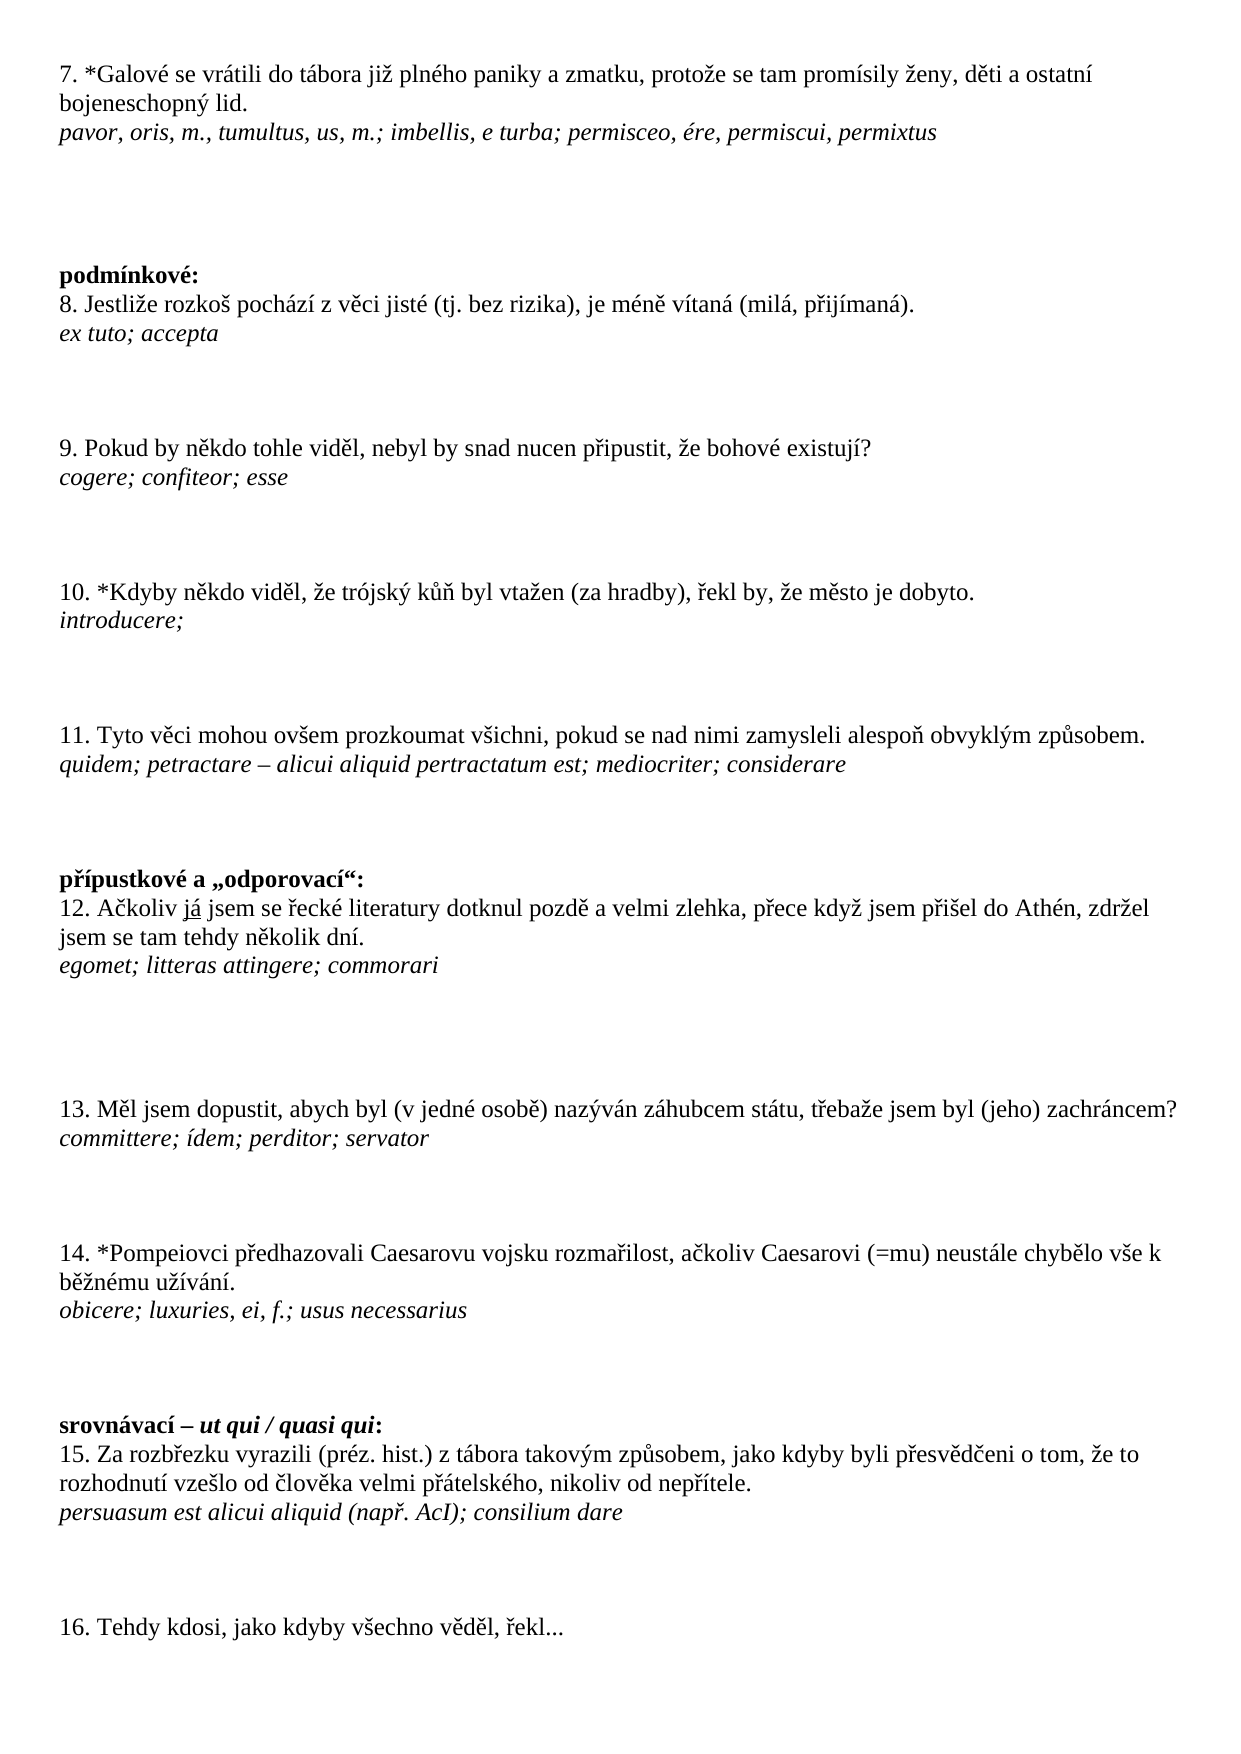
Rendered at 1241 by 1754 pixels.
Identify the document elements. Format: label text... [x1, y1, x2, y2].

text 8. Jestliže rozkoš pochází z věci jisté (tj. bez rizika), je méně vítaná (milá, přijímaná). [59, 289, 1181, 318]
text cogere; confiteor; esse [59, 462, 1181, 490]
text 16. Tehdy kdosi, jako kdyby všechno věděl, řekl... [59, 1612, 1181, 1640]
text 15. Za rozbřezku vyrazili (préz. hist.) z tábora takovým způsobem, jako kdyby byli přesvědčeni o tom, že to rozhodnutí vzešlo od člověka velmi přátelského, nikoliv od nepřítele. [59, 1439, 1181, 1497]
text 10. *Kdyby někdo viděl, že trójský kůň byl vtažen (za hradby), řekl by, že město je dobyto. [59, 577, 1181, 605]
text podmínkové: [59, 260, 1181, 289]
text introducere; [59, 605, 1181, 634]
text 12. Ačkoliv já jsem se řecké literatury dotknul pozdě a velmi zlehka, přece když jsem přišel do Athén, zdržel jsem se tam tehdy několik dní. [59, 893, 1181, 950]
text přípustkové a „odporovací“: [59, 864, 1181, 893]
text 9. Pokud by někdo tohle viděl, nebyl by snad nucen připustit, že bohové existují? [59, 433, 1181, 462]
text 13. Měl jsem dopustit, abych byl (v jedné osobě) nazýván záhubcem státu, třebaže jsem byl (jeho) zachráncem? [59, 1094, 1181, 1123]
text egomet; litteras attingere; commorari [59, 950, 1181, 979]
text quidem; petractare – alicui aliquid pertractatum est; mediocriter; considerare [59, 749, 1181, 778]
text committere; ídem; perditor; servator [59, 1123, 1181, 1152]
text 11. Tyto věci mohou ovšem prozkoumat všichni, pokud se nad nimi zamysleli alespoň obvyklým způsobem. [59, 720, 1181, 749]
text 7. *Galové se vrátili do tábora již plného paniky a zmatku, protože se tam promísily ženy, děti a ostatní bojeneschopný lid. [59, 59, 1181, 117]
text 14. *Pompeiovci předhazovali Caesarovu vojsku rozmařilost, ačkoliv Caesarovi (=mu) neustále chybělo vše k běžnému užívání. [59, 1238, 1181, 1295]
text persuasum est alicui aliquid (např. AcI); consilium dare [59, 1497, 1181, 1525]
text ex tuto; accepta [59, 318, 1181, 347]
text pavor, oris, m., tumultus, us, m.; imbellis, e turba; permisceo, ére, permiscui, permixtus [59, 117, 1181, 145]
text obicere; luxuries, ei, f.; usus necessarius [59, 1295, 1181, 1324]
text srovnávací – ut qui / quasi qui: [59, 1410, 1181, 1439]
